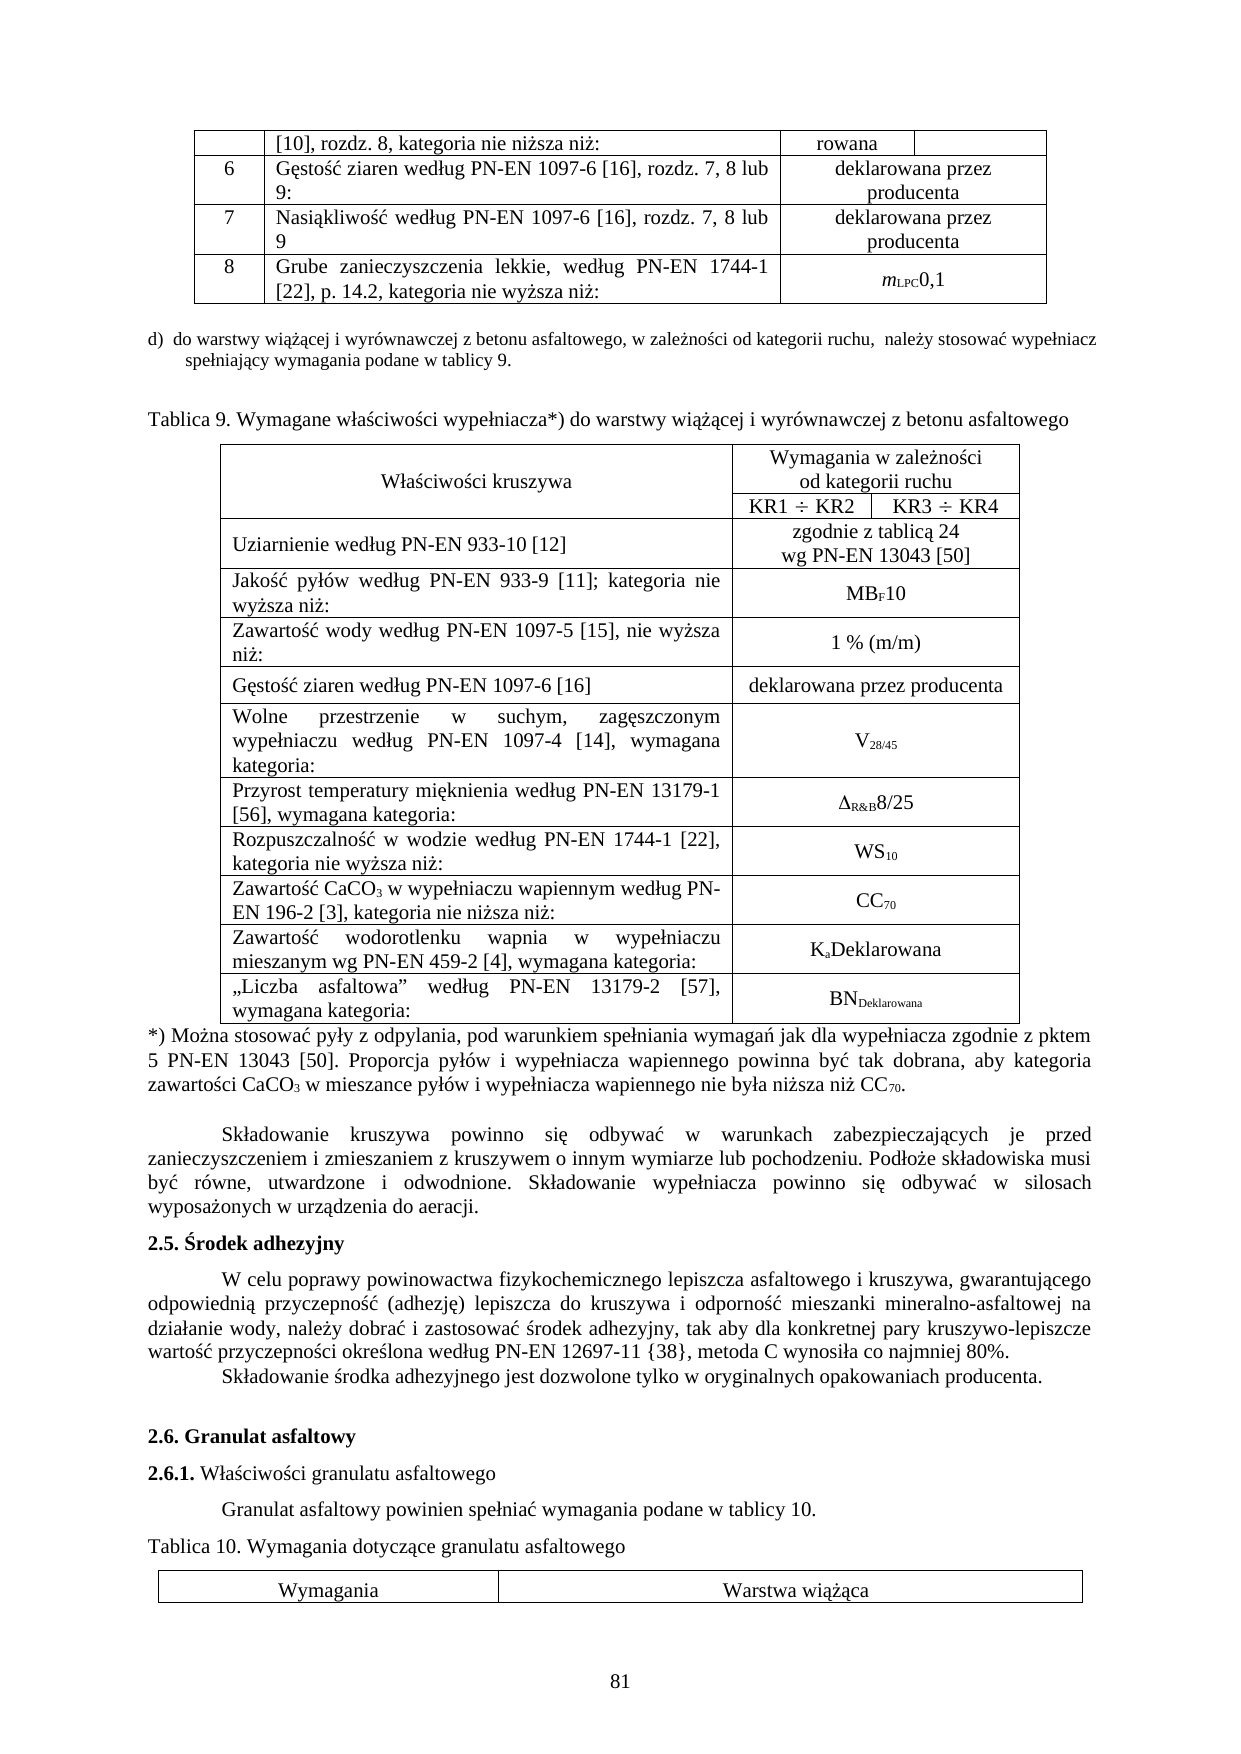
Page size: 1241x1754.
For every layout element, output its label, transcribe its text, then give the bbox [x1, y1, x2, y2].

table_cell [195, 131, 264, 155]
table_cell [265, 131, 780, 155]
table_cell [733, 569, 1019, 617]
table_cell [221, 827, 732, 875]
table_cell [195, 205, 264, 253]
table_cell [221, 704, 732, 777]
text *) Można stosować pyły z odpylania, pod warunkiem spełniania wymagań jak dla wypełniacza zgodnie z pktem 5 PN-EN 13043 [50]. Proporcja pyłów i wypełniacza wapiennego powinna być tak dobrana, aby kategoria zawartości CaCO3 w mieszance pyłów i wypełniacza wapiennego nie była niższa niż CC70. [148, 1023, 1093, 1096]
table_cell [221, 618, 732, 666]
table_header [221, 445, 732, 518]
text Składowanie kruszywa powinno się odbywać w warunkach zabezpieczających je przed zanieczyszczeniem i zmieszaniem z kruszywem o innym wymiarze lub pochodzeniu. Podłoże składowiska musi być równe, utwardzone i odwodnione. Składowanie wypełniacza powinno się odbywać w silosach wyposażonych w urządzenia do aeracji. [148, 1122, 1093, 1218]
text Granulat asfaltowy powinien spełniać wymagania podane w tablicy 10. [148, 1497, 1093, 1521]
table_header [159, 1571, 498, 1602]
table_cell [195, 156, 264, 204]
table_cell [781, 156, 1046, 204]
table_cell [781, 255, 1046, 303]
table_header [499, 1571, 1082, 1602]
text d) do warstwy wiążącej i wyrównawczej z betonu asfaltowego, w zależności od kategorii ruchu, należy stosować wypełniacz spełniający wymagania podane w tablicy 9. [148, 328, 1098, 371]
text 2.6. Granulat asfaltowy [148, 1424, 1093, 1448]
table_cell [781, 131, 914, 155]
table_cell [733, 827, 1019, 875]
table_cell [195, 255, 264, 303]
text Składowanie środka adhezyjnego jest dozwolone tylko w oryginalnych opakowaniach producenta. [148, 1363, 1093, 1388]
text Tablica 9. Wymagane właściwości wypełniacza*) do warstwy wiążącej i wyrównawczej z betonu asfaltowego [148, 407, 1093, 431]
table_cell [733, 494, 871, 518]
text 2.6.1. Właściwości granulatu asfaltowego [148, 1461, 1093, 1485]
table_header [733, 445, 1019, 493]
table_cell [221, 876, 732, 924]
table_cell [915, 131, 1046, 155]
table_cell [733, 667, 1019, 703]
text Tablica 10. Wymagania dotyczące granulatu asfaltowego [148, 1534, 1093, 1558]
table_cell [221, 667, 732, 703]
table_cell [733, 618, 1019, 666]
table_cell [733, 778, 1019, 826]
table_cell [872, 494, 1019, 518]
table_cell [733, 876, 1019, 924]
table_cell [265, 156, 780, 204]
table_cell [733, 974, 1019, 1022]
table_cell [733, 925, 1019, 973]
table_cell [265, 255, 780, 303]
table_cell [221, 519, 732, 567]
text W celu poprawy powinowactwa fizykochemicznego lepiszcza asfaltowego i kruszywa, gwarantującego odpowiednią przyczepność (adhezję) lepiszcza do kruszywa i odporność mieszanki mineralno-asfaltowej na działanie wody, należy dobrać i zastosować środek adhezyjny, tak aby dla konkretnej pary kruszywo-lepiszcze wartość przyczepności określona według PN-EN 12697-11 {38}, metoda C wynosiła co najmniej 80%. [148, 1267, 1093, 1363]
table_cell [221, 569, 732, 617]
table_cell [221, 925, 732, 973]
text 2.5. Środek adhezyjny [148, 1231, 1093, 1255]
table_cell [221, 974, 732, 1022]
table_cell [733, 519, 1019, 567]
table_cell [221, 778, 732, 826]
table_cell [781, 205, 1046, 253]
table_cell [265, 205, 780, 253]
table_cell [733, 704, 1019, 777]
